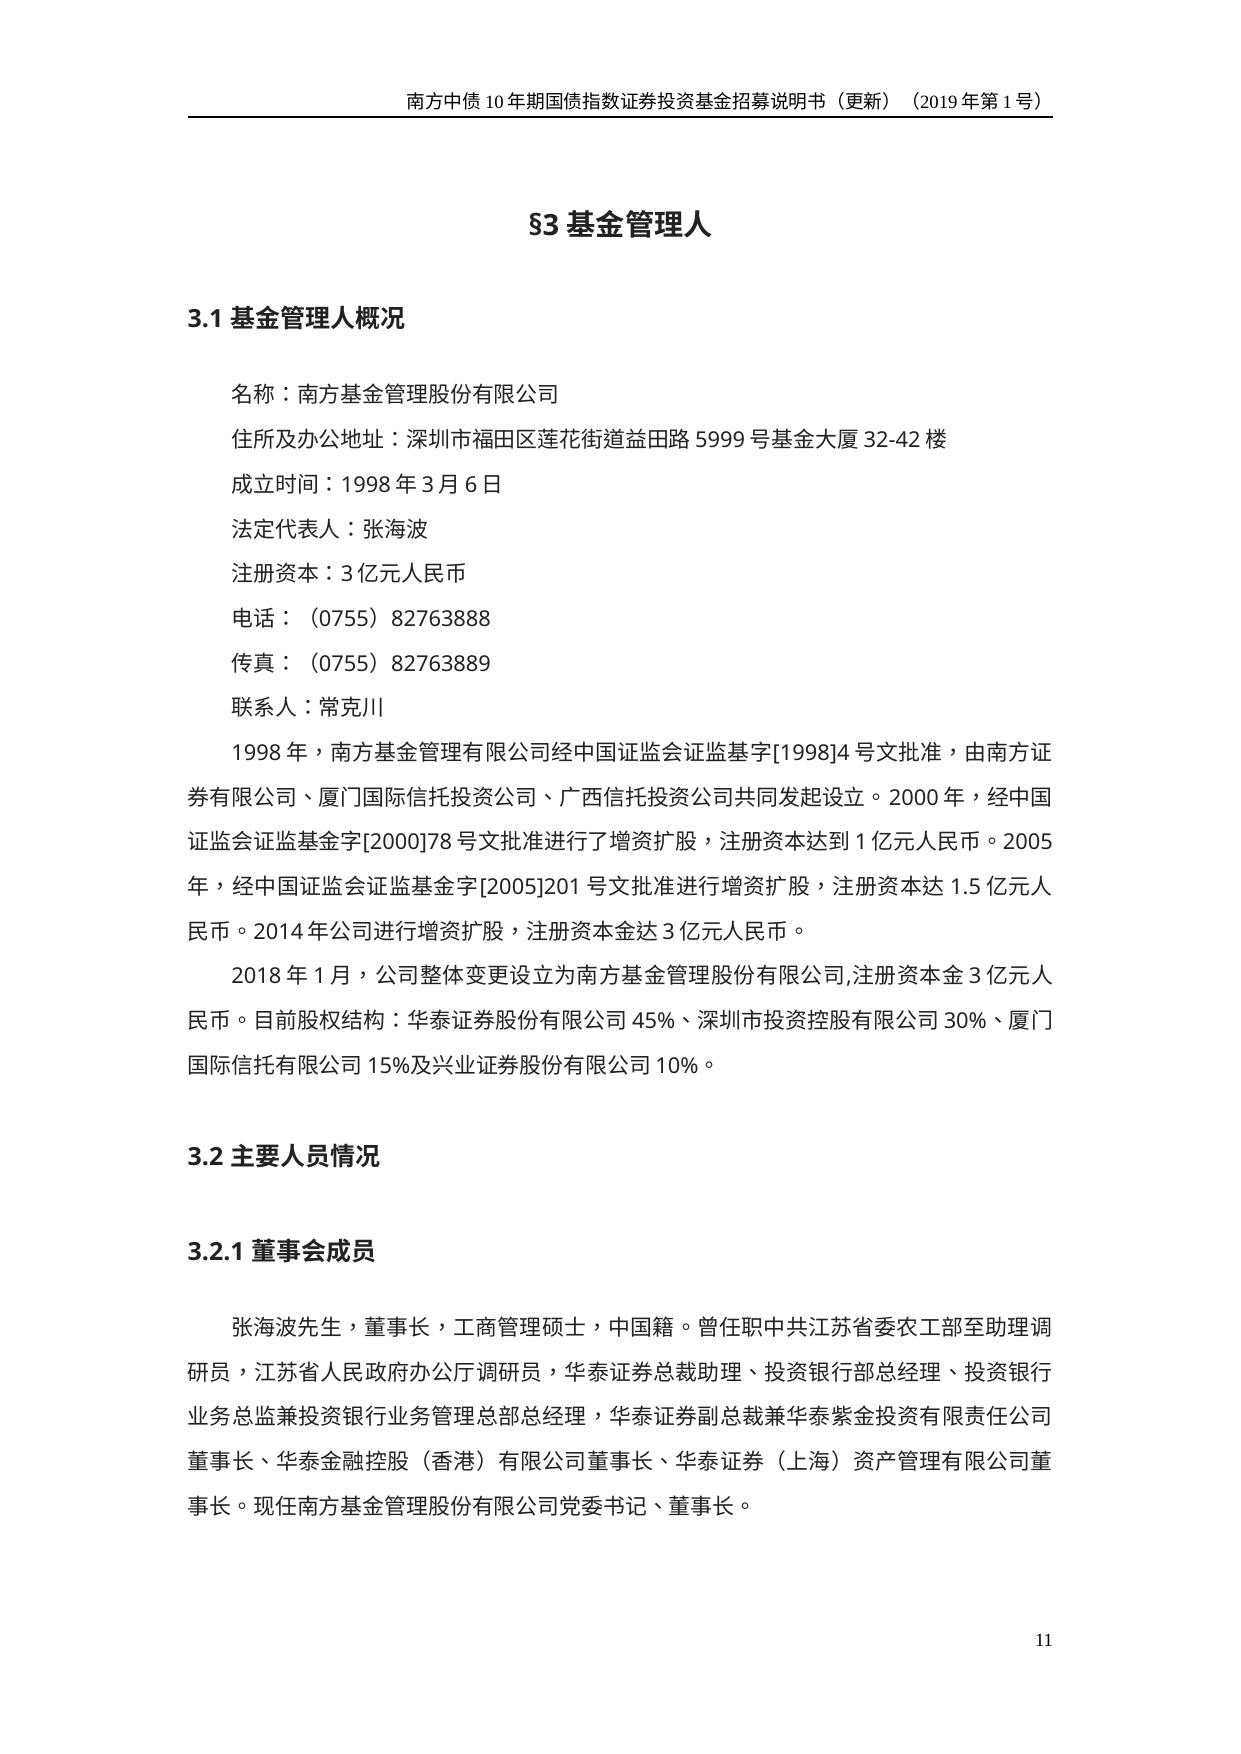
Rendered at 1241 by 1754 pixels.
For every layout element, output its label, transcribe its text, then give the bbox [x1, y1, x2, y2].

text 电话：（0755）82763888 [187, 603, 1053, 633]
text 3.1 基金管理人概况 [187, 285, 1053, 350]
text 法定代表人：张海波 [187, 513, 1053, 543]
text 名称：南方基金管理股份有限公司 [187, 379, 1053, 409]
text 传真：（0755）82763889 [187, 648, 1053, 677]
text 注册资本：3亿元人民币 [187, 558, 1053, 588]
text §3 基金管理人 [187, 191, 1053, 256]
text 2018年1月，公司整体变更设立为南方基金管理股份有限公司,注册资本金3亿元人民币。目前股权结构：华泰证券股份有限公司45%、深圳市投资控股有限公司30%、厦门国际信托有限公司15%及兴业证券股份有限公司10%。 [187, 960, 1053, 1079]
text 张海波先生，董事长，工商管理硕士，中国籍。曾任职中共江苏省委农工部至助理调研员，江苏省人民政府办公厅调研员，华泰证券总裁助理、投资银行部总经理、投资银行业务总监兼投资银行业务管理总部总经理，华泰证券副总裁兼华泰紫金投资有限责任公司董事长、华泰金融控股（香港）有限公司董事长、华泰证券（上海）资产管理有限公司董事长。现任南方基金管理股份有限公司党委书记、董事长。 [187, 1312, 1053, 1521]
text 3.2.1 董事会成员 [187, 1218, 1053, 1283]
text 住所及办公地址：深圳市福田区莲花街道益田路5999号基金大厦32-42楼 [187, 424, 1053, 454]
text 3.2 主要人员情况 [187, 1124, 1053, 1189]
text 成立时间：1998年3月6日 [187, 469, 1053, 499]
text 联系人：常克川 [187, 692, 1053, 722]
text 1998年，南方基金管理有限公司经中国证监会证监基字[1998]4号文批准，由南方证券有限公司、厦门国际信托投资公司、广西信托投资公司共同发起设立。2000年，经中国证监会证监基金字[2000]78号文批准进行了增资扩股，注册资本达到1亿元人民币。2005年，经中国证监会证监基金字[2005]201号文批准进行增资扩股，注册资本达1.5亿元人民币。2014年公司进行增资扩股，注册资本金达3亿元人民币。 [187, 737, 1053, 946]
